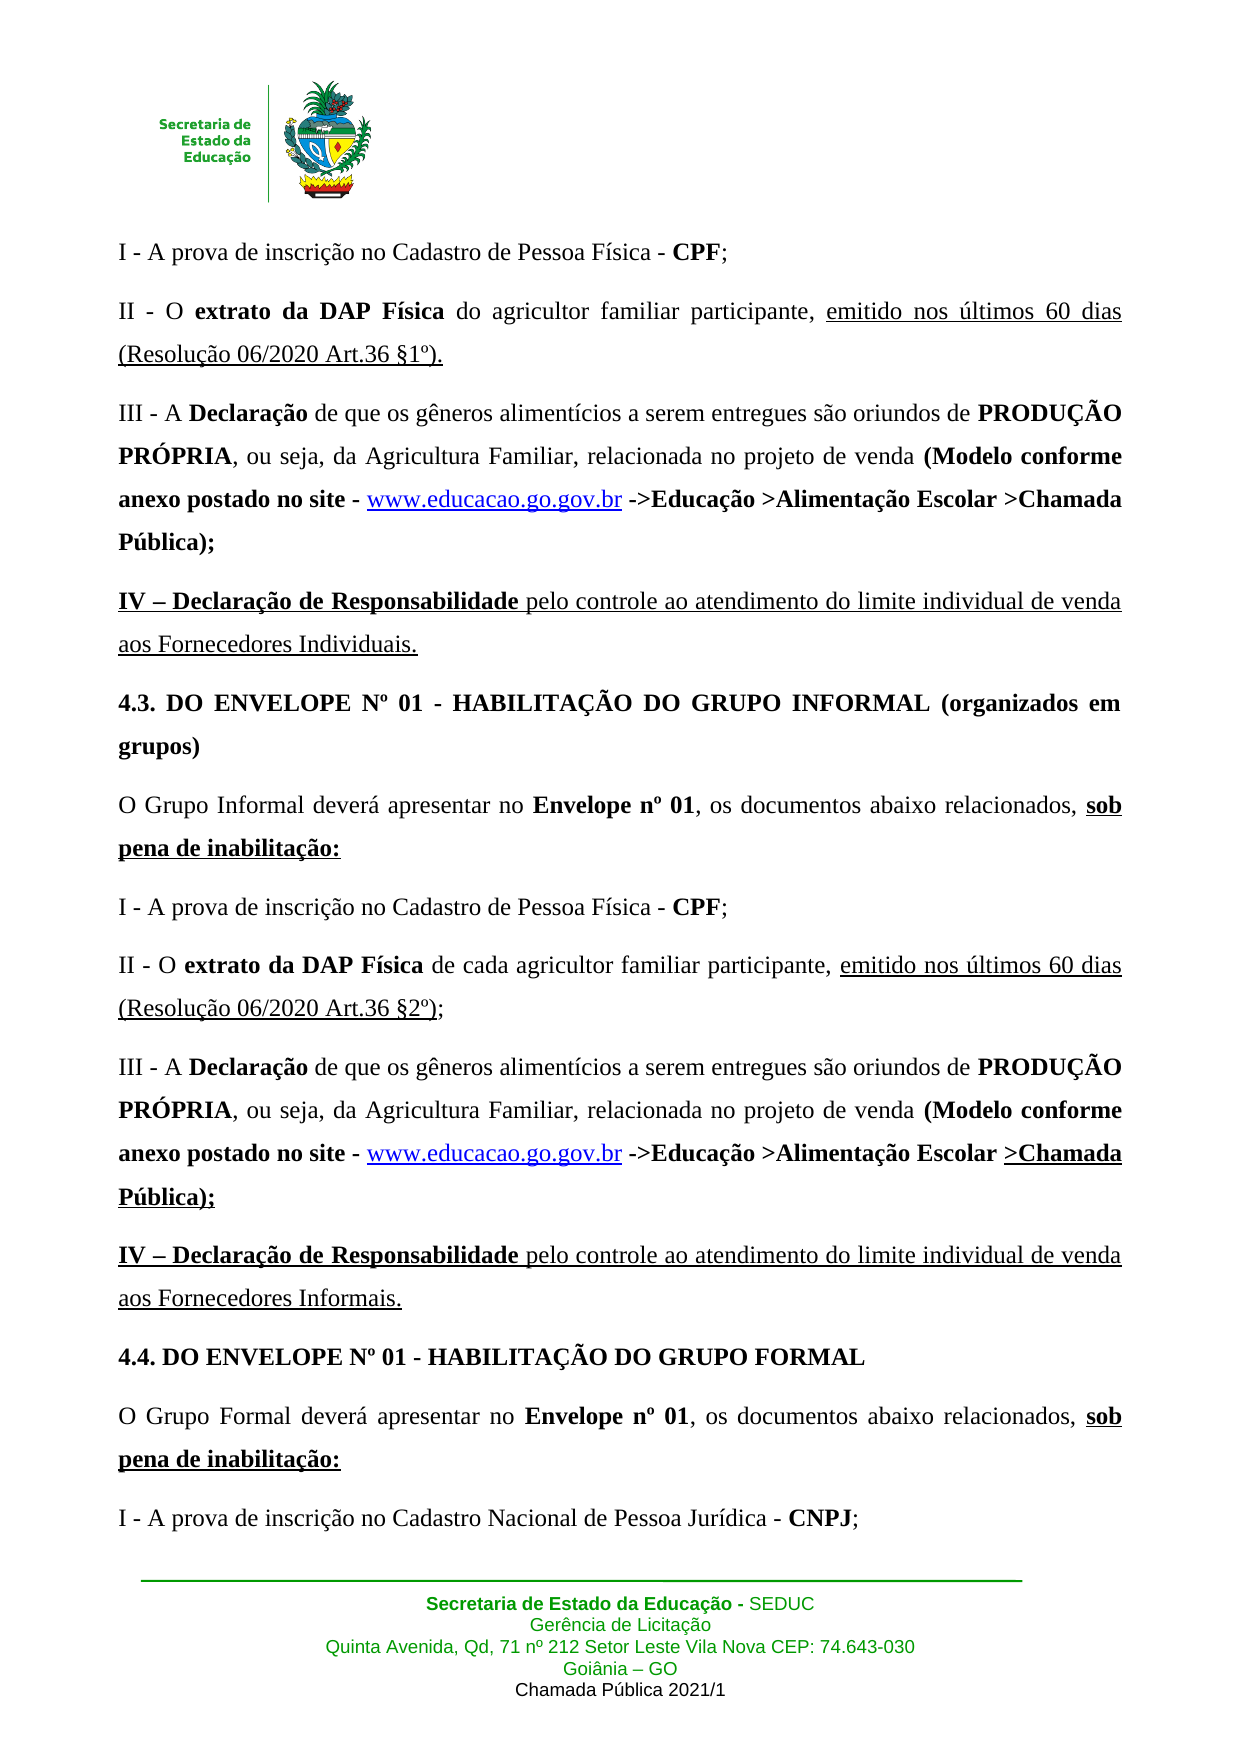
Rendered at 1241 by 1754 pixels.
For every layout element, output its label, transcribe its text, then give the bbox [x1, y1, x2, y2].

text IV – Declaração de Responsabilidade pelo controle ao atendimento do limite individual de venda aos Fornecedores Individuais. [118, 612, 1122, 658]
text III - A Declaração de que os gêneros alimentícios a serem entregues são oriundos de PRODUÇÃO PRÓPRIA, ou seja, da Agricultura Familiar, relacionada no projeto de venda (Modelo conforme anexo postado no site - www.educacao.go.gov.br ->Educação >Alimentação Escolar >Chamada Pública); [118, 1052, 1122, 1210]
text IV – Declaração de Responsabilidade pelo controle ao atendimento do limite individual de venda aos Fornecedores Individuais. [118, 586, 1122, 611]
text III - A Declaração de que os gêneros alimentícios a serem entregues são oriundos de PRODUÇÃO PRÓPRIA, ou seja, da Agricultura Familiar, relacionada no projeto de venda (Modelo conforme anexo postado no site - www.educacao.go.gov.br ->Educação >Alimentação Escolar >Chamada Pública); [118, 398, 1122, 556]
text IV – Declaração de Responsabilidade pelo controle ao atendimento do limite individual de venda aos Fornecedores Informais. [118, 1267, 1122, 1312]
text II - O extrato da DAP Física de cada agricultor familiar participante, emitido nos últimos 60 dias (Resolução 06/2020 Art.36 §2º); [118, 950, 1122, 1022]
picture [118, 73, 412, 210]
text I - A prova de inscrição no Cadastro Nacional de Pessoa Jurídica - CNPJ; [118, 1503, 1122, 1532]
text 4.3. DO ENVELOPE Nº 01 - HABILITAÇÃO DO GRUPO INFORMAL (organizados em grupos) [118, 688, 1122, 760]
text O Grupo Informal deverá apresentar no Envelope nº 01, os documentos abaixo relacionados, sob pena de inabilitação: [118, 790, 1122, 862]
text I - A prova de inscrição no Cadastro de Pessoa Física - CPF; [118, 237, 1122, 266]
text II - O extrato da DAP Física do agricultor familiar participante, emitido nos últimos 60 dias (Resolução 06/2020 Art.36 §1º). [118, 296, 1122, 368]
text IV – Declaração de Responsabilidade pelo controle ao atendimento do limite individual de venda aos Fornecedores Informais. [118, 1240, 1122, 1265]
text O Grupo Formal deverá apresentar no Envelope nº 01, os documentos abaixo relacionados, sob pena de inabilitação: [118, 1401, 1122, 1473]
text I - A prova de inscrição no Cadastro de Pessoa Física - CPF; [118, 892, 1122, 920]
text 4.4. DO ENVELOPE Nº 01 - HABILITAÇÃO DO GRUPO FORMAL [118, 1342, 1122, 1371]
